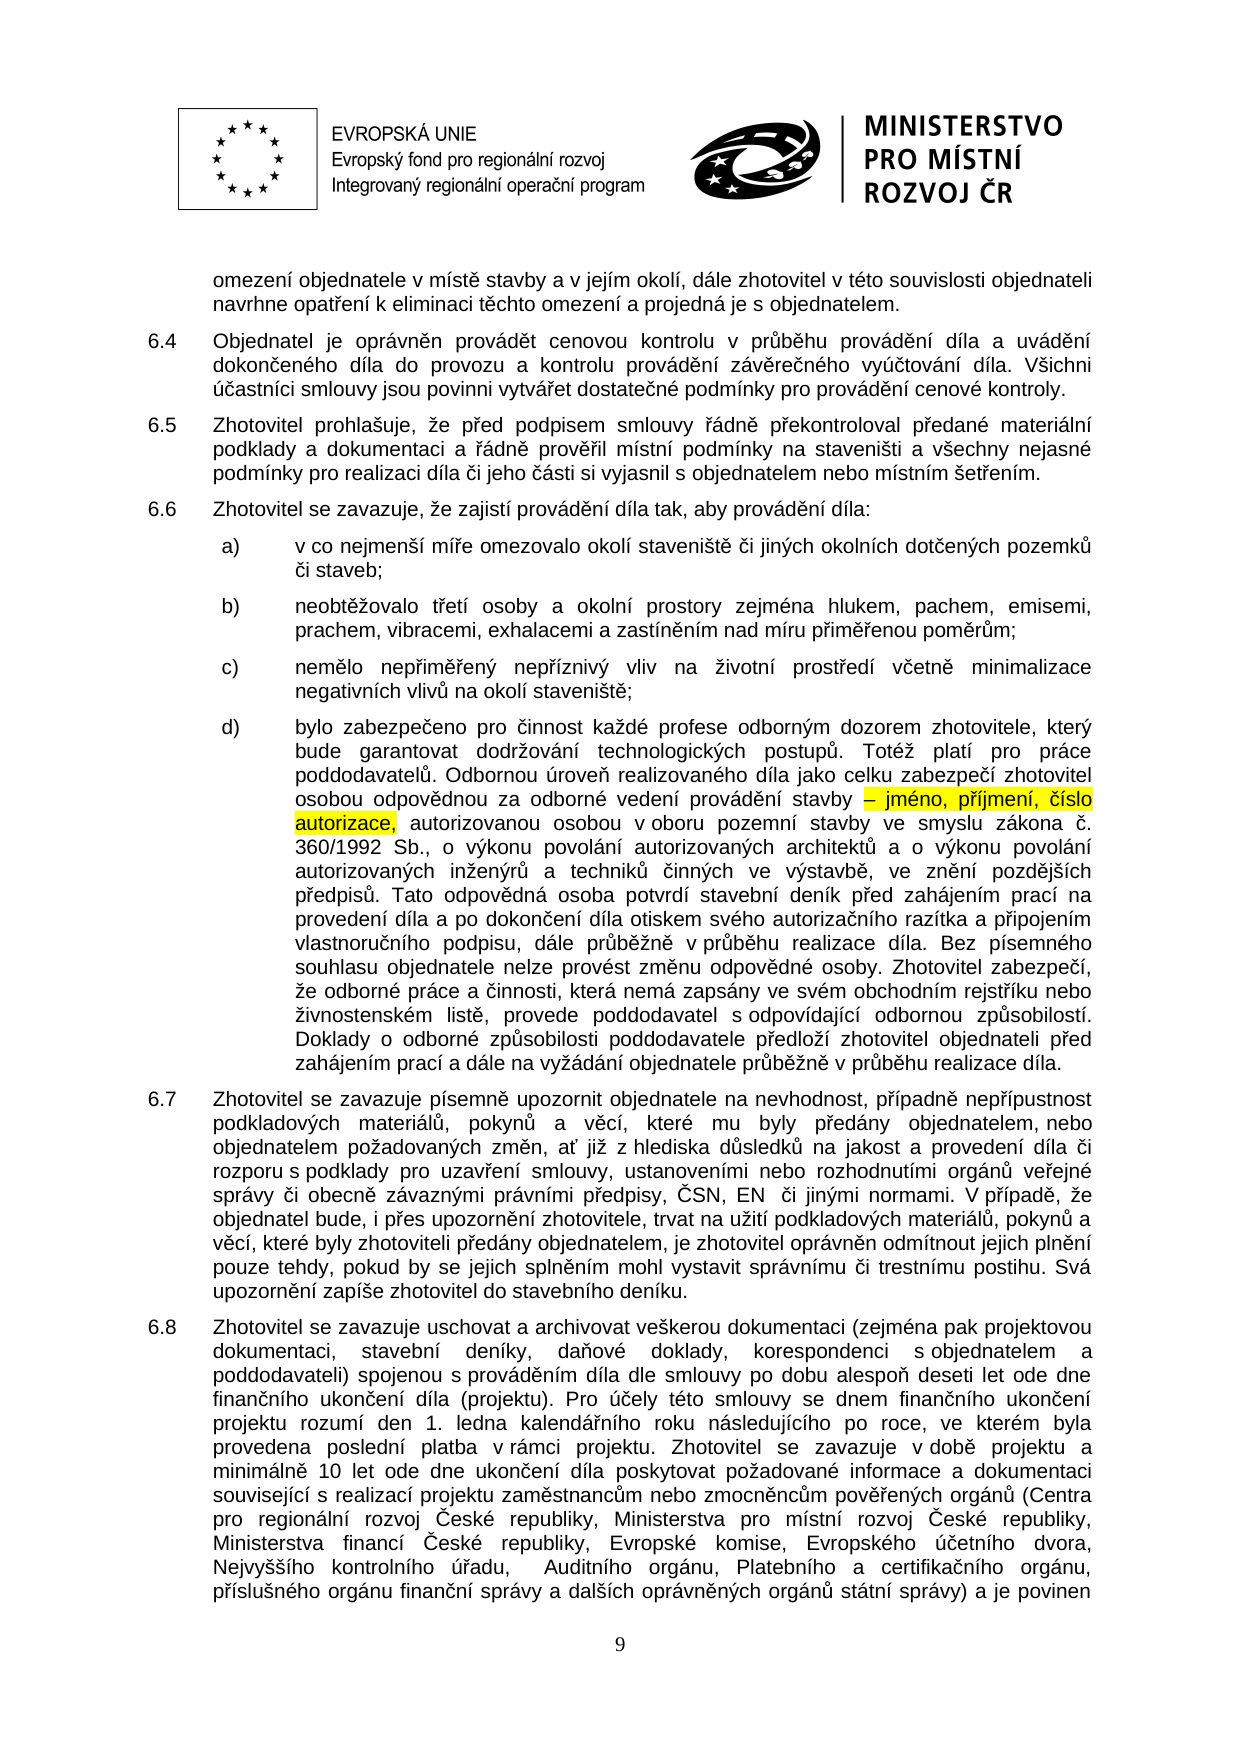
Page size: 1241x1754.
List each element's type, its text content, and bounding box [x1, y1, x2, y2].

list Zhotovitel se zavazuje, že zajistí provádění díla tak, aby provádění díla: [148, 497, 1093, 521]
picture [147, 73, 1093, 244]
list Objednatel je oprávněn provádět cenovou kontrolu v průběhu provádění díla a uvádění dokončeného díla do provozu a kontrolu provádění závěrečného vyúčtování díla. Všichni účastníci smlouvy jsou povinni vytvářet dostatečné podmínky pro provádění cenové kontroly. [148, 328, 1093, 400]
list v co nejmenší míře omezovalo okolí staveniště či jiných okolních dotčených pozemků či staveb; [221, 534, 1093, 582]
list Zhotovitel prohlašuje, že před podpisem smlouvy řádně překontroloval předané materiální podklady a dokumentaci a řádně prověřil místní podmínky na staveništi a všechny nejasné podmínky pro realizaci díla či jeho části si vyjasnil s objednatelem nebo místním šetřením. [148, 413, 1093, 485]
list bylo zabezpečeno pro činnost každé profese odborným dozorem zhotovitele, který bude garantovat dodržování technologických postupů. Totéž platí pro práce poddodavatelů. Odbornou úroveň realizovaného díla jako celku zabezpečí zhotovitel osobou odpovědnou za odborné vedení provádění stavby – jméno, příjmení, číslo autorizace, autorizovanou osobou v oboru pozemní stavby ve smyslu zákona č. 360/1992 Sb., o výkonu povolání autorizovaných architektů a o výkonu povolání autorizovaných inženýrů a techniků činných ve výstavbě, ve znění pozdějších předpisů. Tato odpovědná osoba potvrdí stavební deník před zahájením prací na provedení díla a po dokončení díla otiskem svého autorizačního razítka a připojením vlastnoručního podpisu, dále průběžně v průběhu realizace díla. Bez písemného souhlasu objednatele nelze provést změnu odpovědné osoby. Zhotovitel zabezpečí, že odborné práce a činnosti, která nemá zapsány ve svém obchodním rejstříku nebo živnostenském listě, provede poddodavatel s odpovídající odbornou způsobilostí. Doklady o odborné způsobilosti poddodavatele předloží zhotovitel objednateli před zahájením prací a dále na vyžádání objednatele průběžně v průběhu realizace díla. [221, 715, 1093, 1074]
list Zhotovitel se zavazuje písemně upozornit objednatele na nevhodnost, případně nepřípustnost podkladových materiálů, pokynů a věcí, které mu byly předány objednatelem, nebo objednatelem požadovaných změn, ať již z hlediska důsledků na jakost a provedení díla či rozporu s podklady pro uzavření smlouvy, ustanoveními nebo rozhodnutími orgánů veřejné správy či obecně závaznými právními předpisy, ČSN, EN či jinými normami. V případě, že objednatel bude, i přes upozornění zhotovitele, trvat na užití podkladových materiálů, pokynů a věcí, které byly zhotoviteli předány objednatelem, je zhotovitel oprávněn odmítnout jejich plnění pouze tehdy, pokud by se jejich splněním mohl vystavit správnímu či trestnímu postihu. Svá upozornění zapíše zhotovitel do stavebního deníku. [148, 1087, 1093, 1302]
list nemělo nepřiměřený nepříznivý vliv na životní prostředí včetně minimalizace negativních vlivů na okolí staveniště; [221, 654, 1093, 702]
list neobtěžovalo třetí osoby a okolní prostory zejména hlukem, pachem, emisemi, prachem, vibracemi, exhalacemi a zastíněním nad míru přiměřenou poměrům; [221, 594, 1093, 642]
